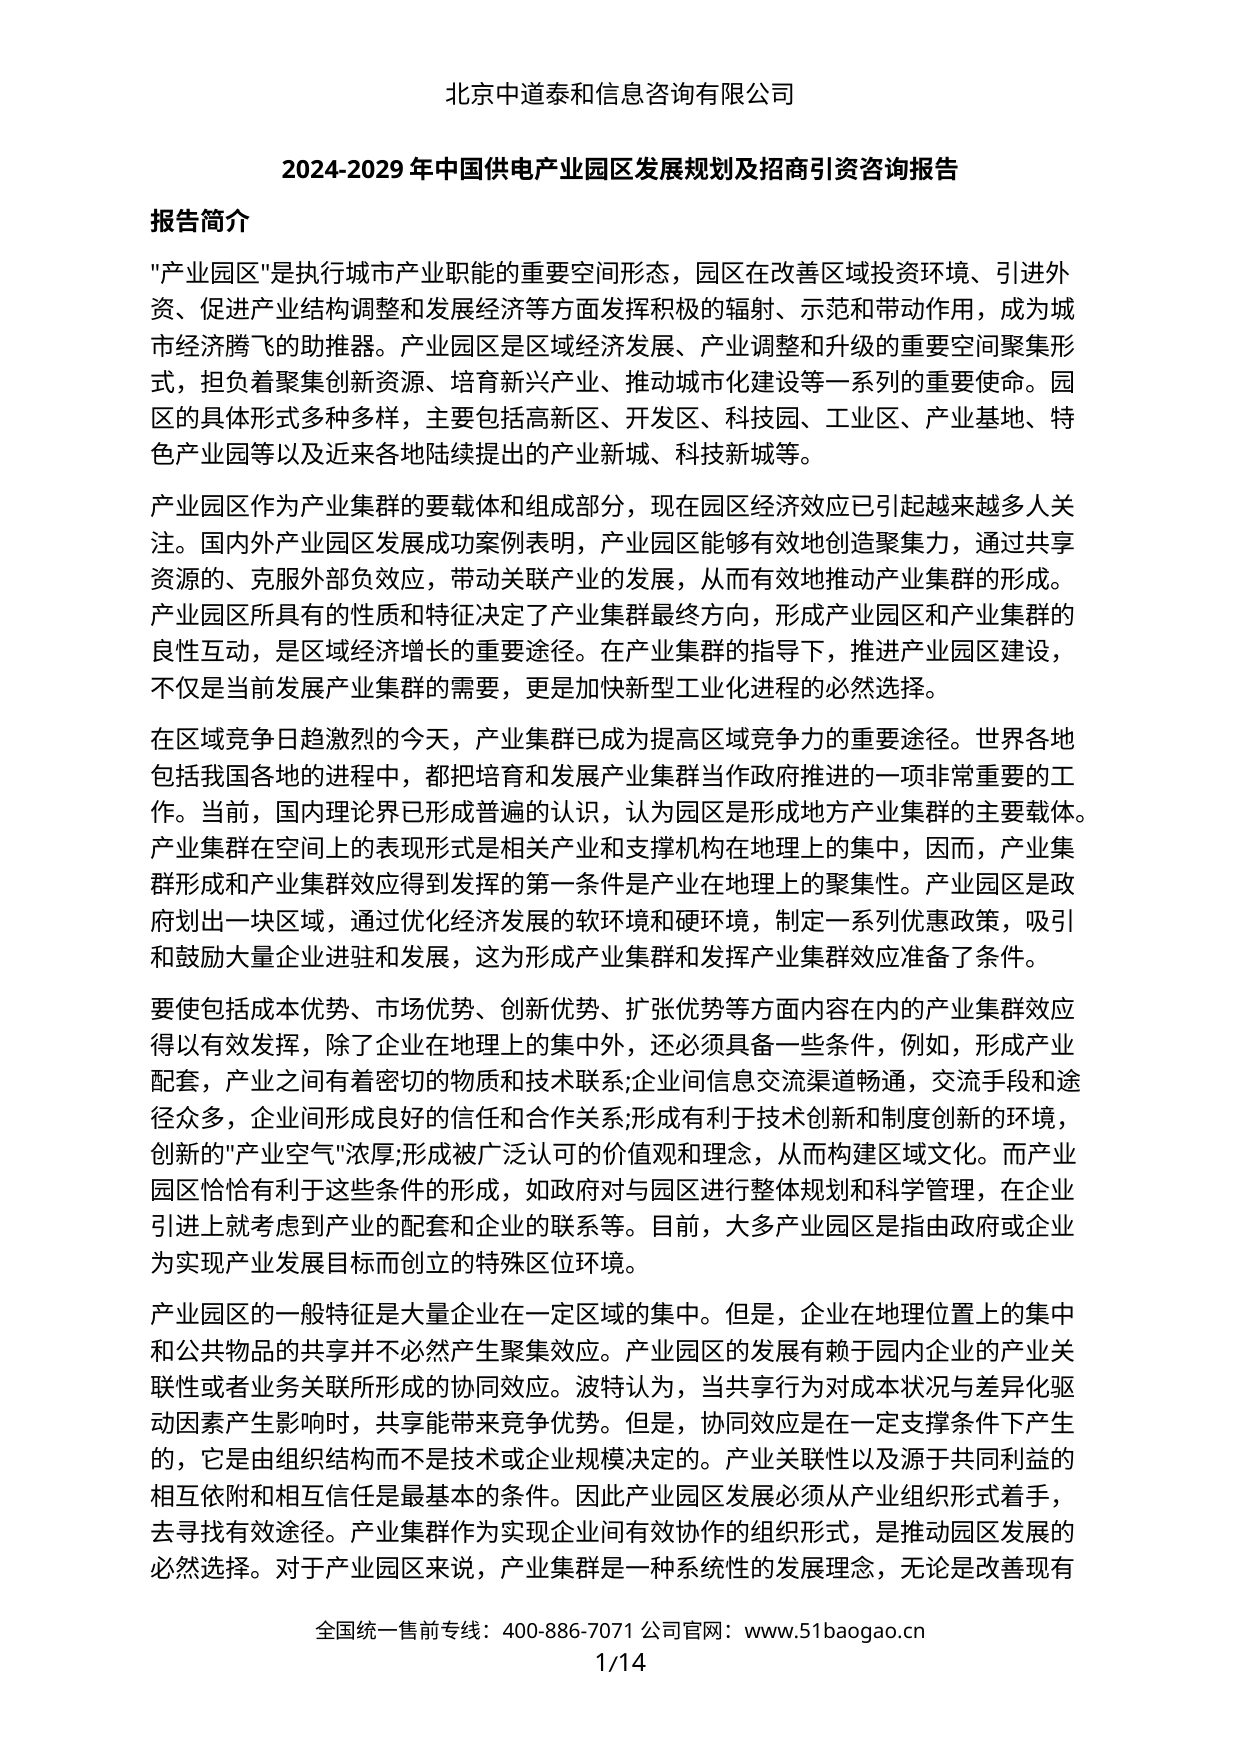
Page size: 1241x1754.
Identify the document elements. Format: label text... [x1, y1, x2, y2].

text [150, 1295, 1090, 1585]
text 在区域竞争日趋激烈的今天，产业集群已成为提高区域竞争力的重要途径。世界各地包括我国各地的进程中，都把培育和发展产业集群当作政府推进的一项非常重要的工作。当前，国内理论界已形成普遍的认识，认为园区是形成地方产业集群的主要载体。产业集群在空间上的表现形式是相关产业和支撑机构在地理上的集中，因而，产业集群形成和产业集群效应得到发挥的第一条件是产业在地理上的聚集性。产业园区是政府划出一块区域，通过优化经济发展的软环境和硬环境，制定一系列优惠政策，吸引和鼓励大量企业进驻和发展，这为形成产业集群和发挥产业集群效应准备了条件。 [150, 720, 1090, 974]
text 要使包括成本优势、市场优势、创新优势、扩张优势等方面内容在内的产业集群效应得以有效发挥，除了企业在地理上的集中外，还必须具备一些条件，例如，形成产业配套，产业之间有着密切的物质和技术联系;企业间信息交流渠道畅通，交流手段和途径众多，企业间形成良好的信任和合作关系;形成有利于技术创新和制度创新的环境，创新的"产业空气"浓厚;形成被广泛认可的价值观和理念，从而构建区域文化。而产业园区恰恰有利于这些条件的形成，如政府对与园区进行整体规划和科学管理，在企业引进上就考虑到产业的配套和企业的联系等。目前，大多产业园区是指由政府或企业为实现产业发展目标而创立的特殊区位环境。 [150, 989, 1090, 1279]
text 报告简介 [150, 202, 1090, 238]
text 产业园区作为产业集群的要载体和组成部分，现在园区经济效应已引起越来越多人关注。国内外产业园区发展成功案例表明，产业园区能够有效地创造聚集力，通过共享资源的、克服外部负效应，带动关联产业的发展，从而有效地推动产业集群的形成。产业园区所具有的性质和特征决定了产业集群最终方向，形成产业园区和产业集群的良性互动，是区域经济增长的重要途径。在产业集群的指导下，推进产业园区建设，不仅是当前发展产业集群的需要，更是加快新型工业化进程的必然选择。 [150, 487, 1090, 704]
text 2024-2029年中国供电产业园区发展规划及招商引资咨询报告 [150, 150, 1090, 186]
text "产业园区"是执行城市产业职能的重要空间形态，园区在改善区域投资环境、引进外资、促进产业结构调整和发展经济等方面发挥积极的辐射、示范和带动作用，成为城市经济腾飞的助推器。产业园区是区域经济发展、产业调整和升级的重要空间聚集形式，担负着聚集创新资源、培育新兴产业、推动城市化建设等一系列的重要使命。园区的具体形式多种多样，主要包括高新区、开发区、科技园、工业区、产业基地、特色产业园等以及近来各地陆续提出的产业新城、科技新城等。 [150, 254, 1090, 471]
